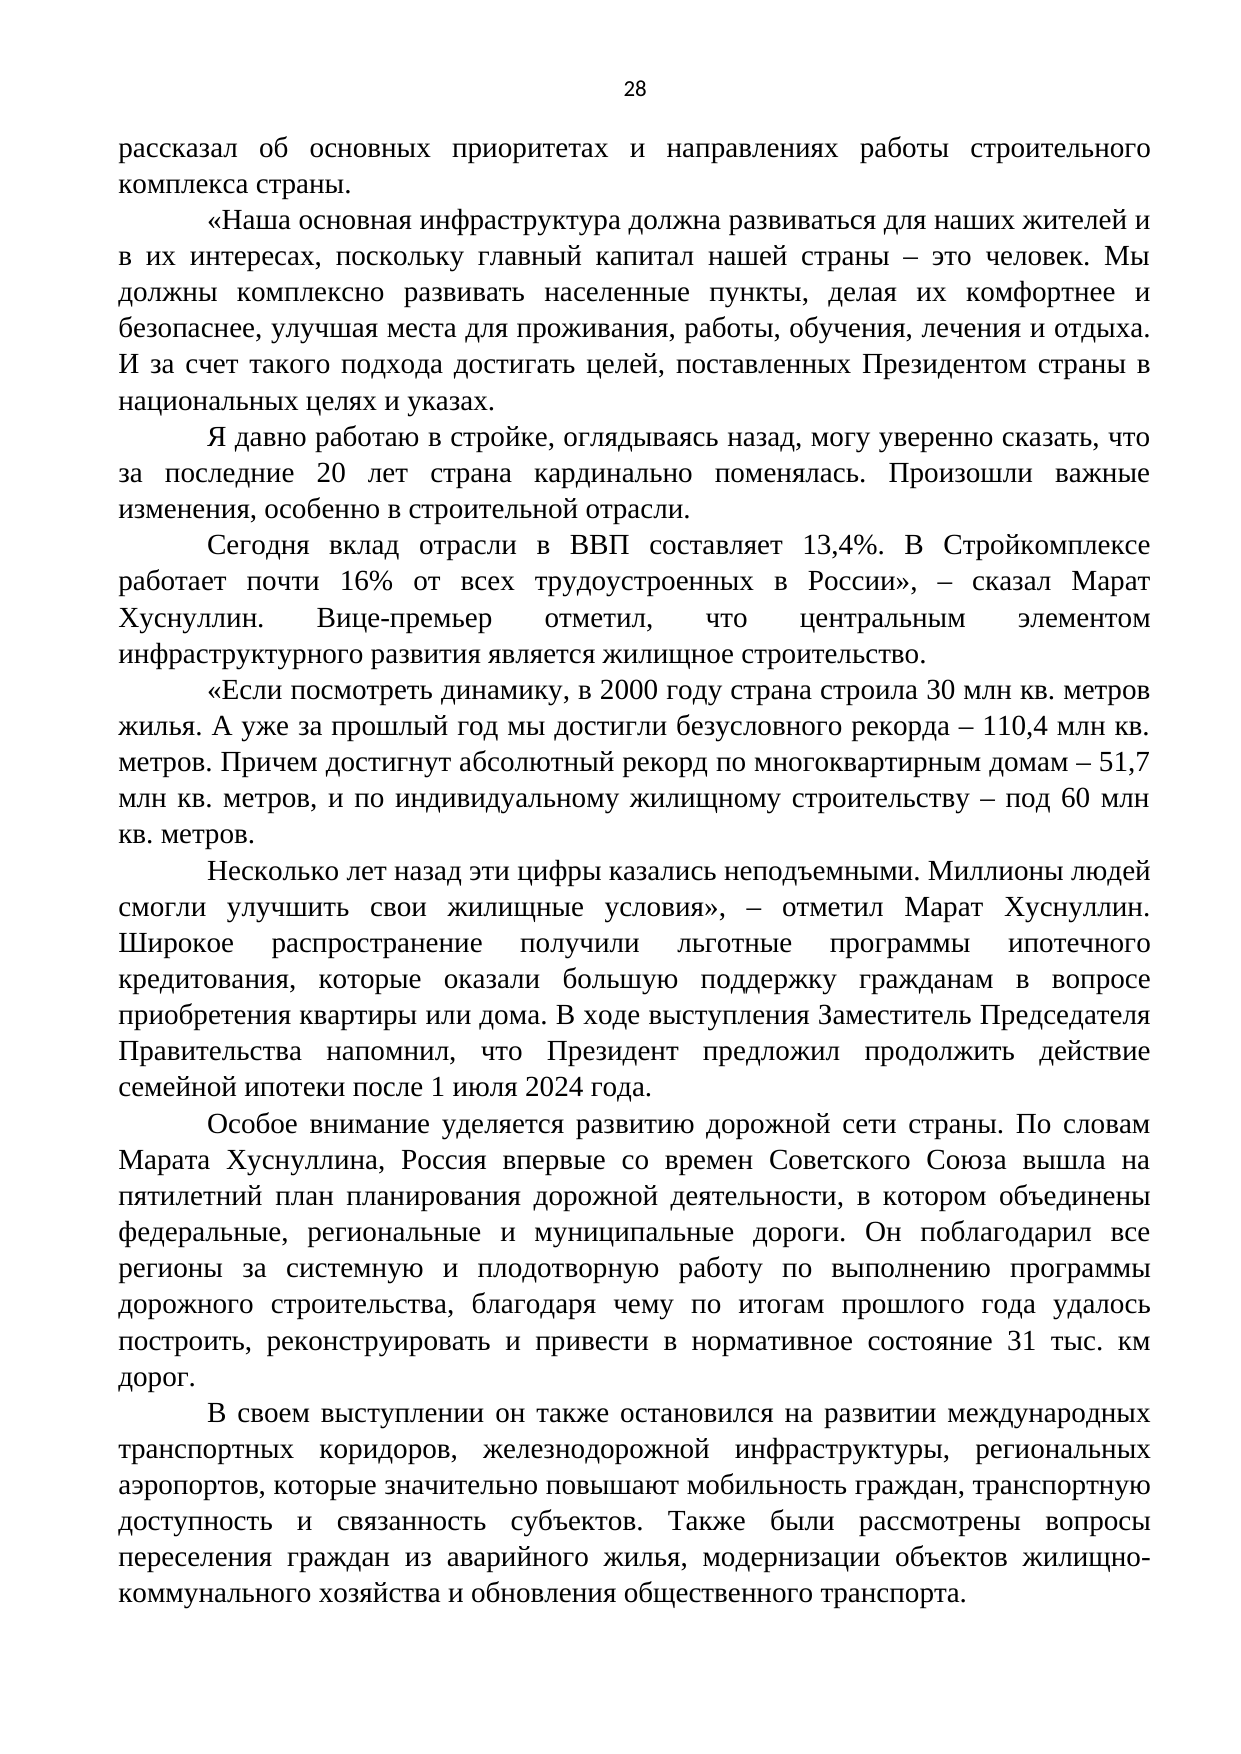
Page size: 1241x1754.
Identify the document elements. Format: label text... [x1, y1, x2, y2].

text Я давно работаю в стройке, оглядываясь назад, могу уверенно сказать, что за последние 20 лет страна кардинально поменялась. Произошли важные изменения, особенно в строительной отрасли. [118, 419, 1152, 525]
text «Наша основная инфраструктура должна развиваться для наших жителей и в их интересах, поскольку главный капитал нашей страны – это человек. Мы должны комплексно развивать населенные пункты, делая их комфортнее и безопаснее, улучшая места для проживания, работы, обучения, лечения и отдыха. И за счет такого подхода достигать целей, поставленных Президентом страны в национальных целях и указах. [118, 202, 1152, 416]
text Сегодня вклад отрасли в ВВП составляет 13,4%. В Стройкомплексе работает почти 16% от всех трудоустроенных в России», – сказал Марат Хуснуллин. Вице-премьер отметил, что центральным элементом инфраструктурного развития является жилищное строительство. [118, 527, 1152, 669]
text Особое внимание уделяется развитию дорожной сети страны. По словам Марата Хуснуллина, Россия впервые со времен Советского Союза вышла на пятилетний план планирования дорожной деятельности, в котором объединены федеральные, региональные и муниципальные дороги. Он поблагодарил все регионы за системную и плодотворную работу по выполнению программы дорожного строительства, благодаря чему по итогам прошлого года удалось построить, реконструировать и привести в нормативное состояние 31 тыс. км дорог. [118, 1106, 1152, 1392]
text Несколько лет назад эти цифры казались неподъемными. Миллионы людей смогли улучшить свои жилищные условия», – отметил Марат Хуснуллин. Широкое распространение получили льготные программы ипотечного кредитования, которые оказали большую поддержку гражданам в вопросе приобретения квартиры или дома. В ходе выступления Заместитель Председателя Правительства напомнил, что Президент предложил продолжить действие семейной ипотеки после 1 июля 2024 года. [118, 853, 1152, 1103]
text «Если посмотреть динамику, в 2000 году страна строила 30 млн кв. метров жилья. А уже за прошлый год мы достигли безусловного рекорда – 110,4 млн кв. метров. Причем достигнут абсолютный рекорд по многоквартирным домам – 51,7 млн кв. метров, и по индивидуальному жилищному строительству – под 60 млн кв. метров. [118, 672, 1152, 850]
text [118, 130, 1152, 199]
text В своем выступлении он также остановился на развитии международных транспортных коридоров, железнодорожной инфраструктуры, региональных аэропортов, которые значительно повышают мобильность граждан, транспортную доступность и связанность субъектов. Также были рассмотрены вопросы переселения граждан из аварийного жилья, модернизации объектов жилищно-коммунального хозяйства и обновления общественного транспорта. [118, 1395, 1152, 1609]
